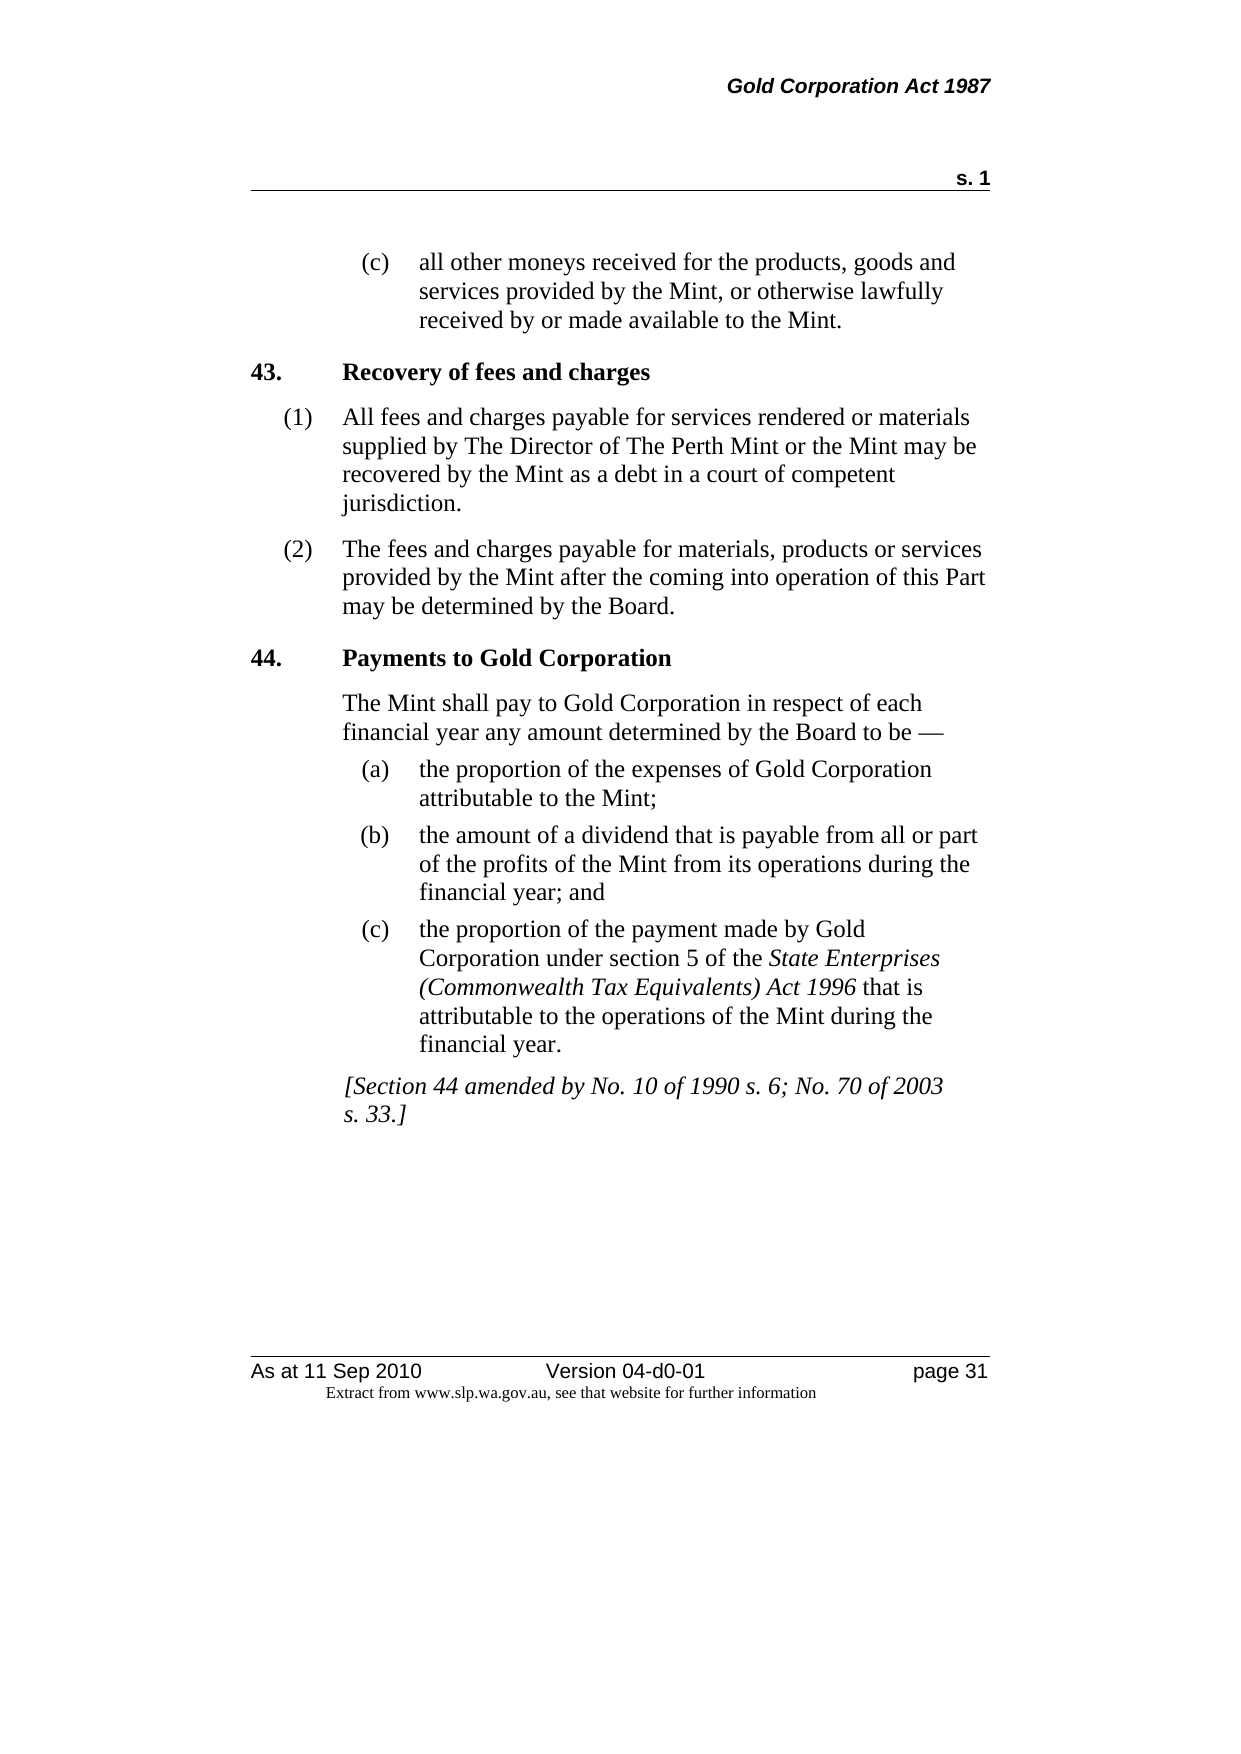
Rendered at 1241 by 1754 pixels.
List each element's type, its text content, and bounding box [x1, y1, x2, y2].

subtitle 44. Payments to Gold Corporation [251, 643, 990, 672]
text [Section 44 amended by No. 10 of 1990 s. 6; No. 70 of 2003 s. 33.] [251, 1071, 990, 1128]
text (c) all other moneys received for the products, goods and services provided by the Mint, or otherwise lawfully received by or made available to the Mint. [251, 247, 990, 334]
subtitle 43. Recovery of fees and charges [251, 357, 990, 385]
text (1) All fees and charges payable for services rendered or materials supplied by The Director of The Perth Mint or the Mint may be recovered by the Mint as a debt in a court of competent jurisdiction. [251, 402, 990, 517]
text (2) The fees and charges payable for materials, products or services provided by the Mint after the coming into operation of this Part may be determined by the Board. [251, 534, 990, 620]
text (c) the proportion of the payment made by Gold Corporation under section 5 of the State Enterprises (Commonwealth Tax Equivalents) Act 1996 that is attributable to the operations of the Mint during the financial year. [251, 914, 990, 1058]
text (b) the amount of a dividend that is payable from all or part of the profits of the Mint from its operations during the financial year; and [251, 820, 990, 906]
text (a) the proportion of the expenses of Gold Corporation attributable to the Mint; [251, 754, 990, 812]
text The Mint shall pay to Gold Corporation in respect of each financial year any amount determined by the Board to be — [251, 688, 990, 746]
